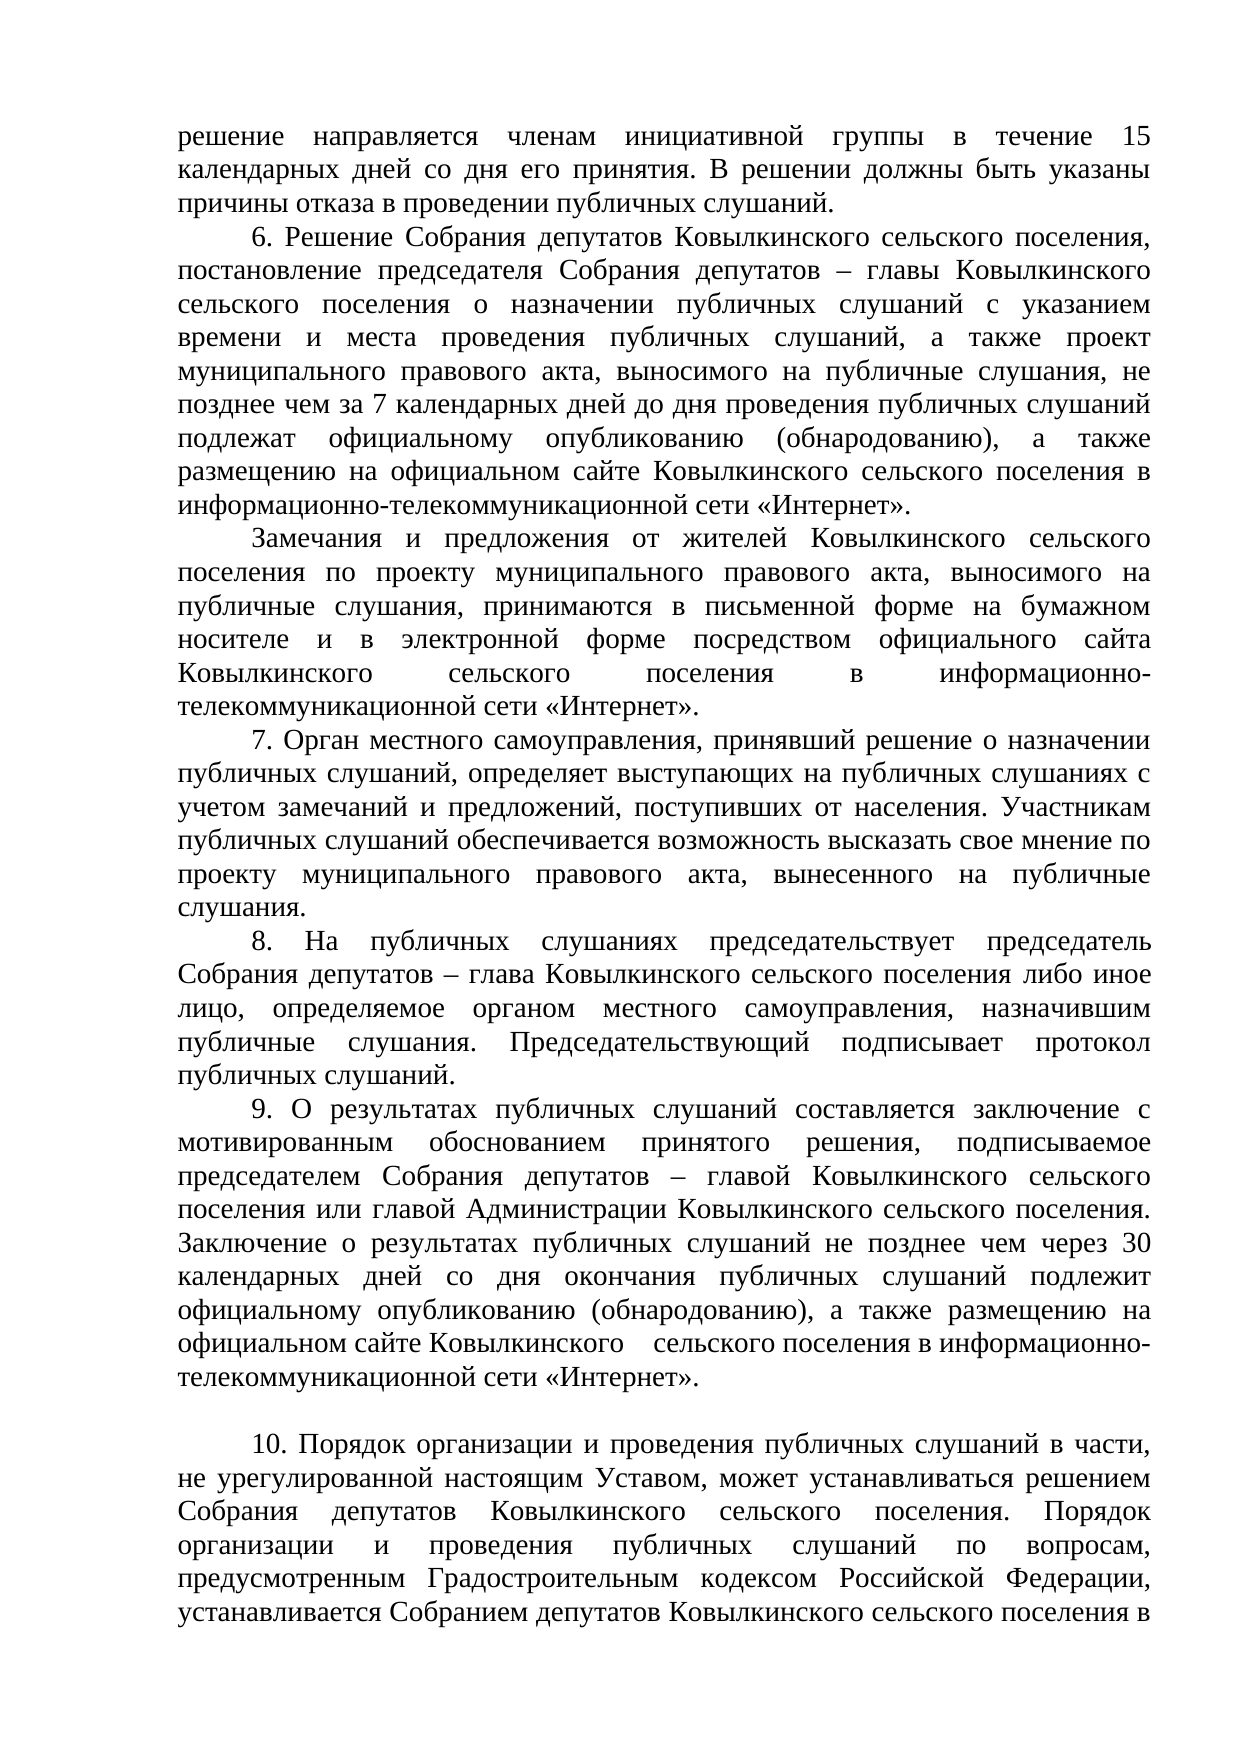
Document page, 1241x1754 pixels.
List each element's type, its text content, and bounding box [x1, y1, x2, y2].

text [177, 1426, 1152, 1627]
text 8. На публичных слушаниях председательствует председатель Собрания депутатов – глава Ковылкинского сельского поселения либо иное лицо, определяемое органом местного самоуправления, назначившим публичные слушания. Председательствующий подписывает протокол публичных слушаний. [177, 923, 1152, 1091]
text 7. Орган местного самоуправления, принявший решение о назначении публичных слушаний, определяет выступающих на публичных слушаниях с учетом замечаний и предложений, поступивших от населения. Участникам публичных слушаний обеспечивается возможность высказать свое мнение по проекту муниципального правового акта, вынесенного на публичные слушания. [177, 722, 1152, 923]
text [177, 118, 1152, 219]
text Замечания и предложения от жителей Ковылкинского сельского поселения по проекту муниципального правового акта, выносимого на публичные слушания, принимаются в письменной форме на бумажном носителе и в электронной форме посредством официального сайта Ковылкинского сельского поселения в информационно-телекоммуникационной сети «Интернет». [177, 521, 1152, 722]
text 9. О результатах публичных слушаний составляется заключение с мотивированным обоснованием принятого решения, подписываемое председателем Собрания депутатов – главой Ковылкинского сельского поселения или главой Администрации Ковылкинского сельского поселения. Заключение о результатах публичных слушаний не позднее чем через 30 календарных дней со дня окончания публичных слушаний подлежит официальному опубликованию (обнародованию), а также размещению на официальном сайте Ковылкинского сельского поселения в информационно-телекоммуникационной сети «Интернет». [177, 1091, 1152, 1393]
text 6. Решение Собрания депутатов Ковылкинского сельского поселения, постановление председателя Собрания депутатов – главы Ковылкинского сельского поселения о назначении публичных слушаний с указанием времени и места проведения публичных слушаний, а также проект муниципального правового акта, выносимого на публичные слушания, не позднее чем за 7 календарных дней до дня проведения публичных слушаний подлежат официальному опубликованию (обнародованию), а также размещению на официальном сайте Ковылкинского сельского поселения в информационно-телекоммуникационной сети «Интернет». [177, 219, 1152, 521]
